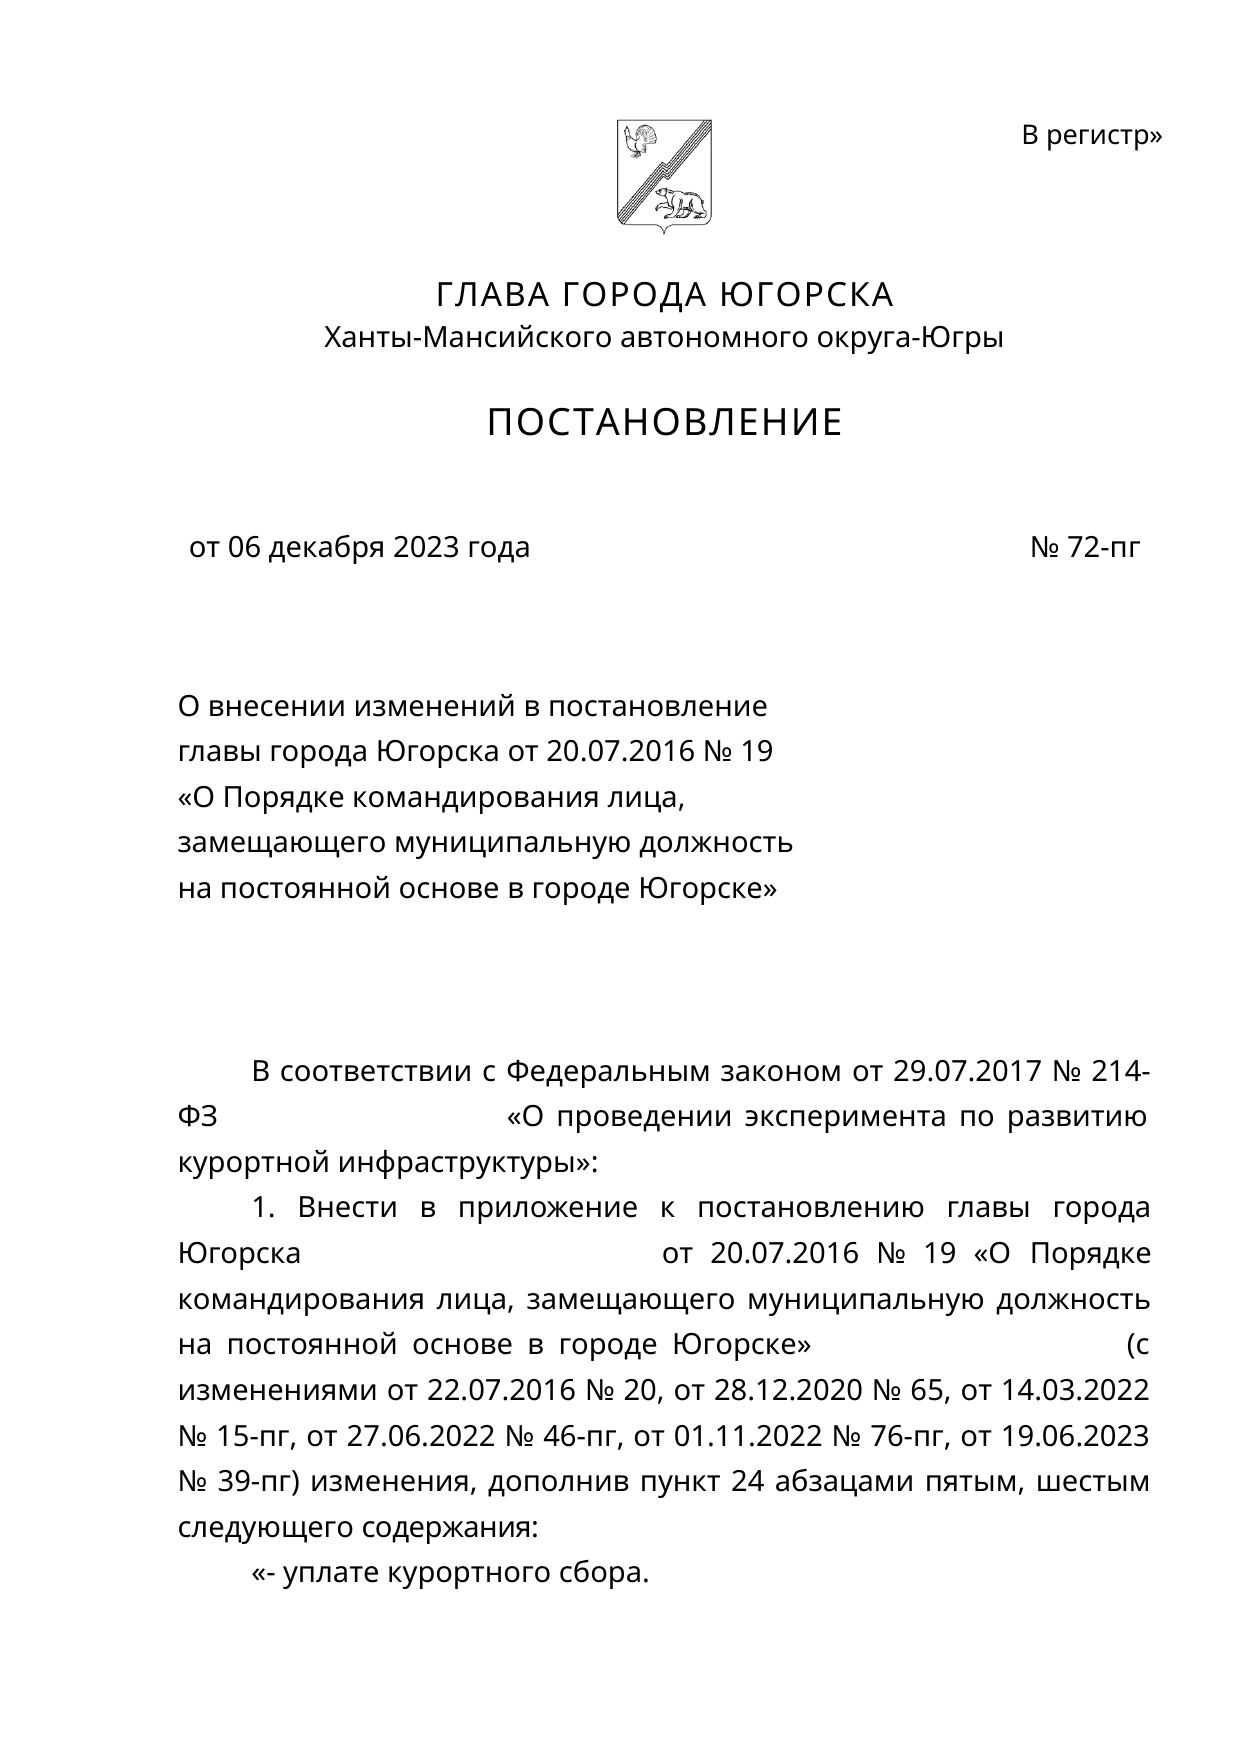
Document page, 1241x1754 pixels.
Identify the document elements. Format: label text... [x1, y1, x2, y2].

text «- уплате курортного сбора. [177, 1552, 1152, 1591]
picture [616, 118, 713, 237]
text на постоянной основе в городе Югорске» [177, 867, 1152, 907]
table_header № 72-пг [677, 526, 1152, 566]
text В соответствии с Федеральным законом от 29.07.2017 № 214-ФЗ «О проведении эксперимента по развитию курортной инфраструктуры»: [177, 1050, 1152, 1181]
text ГЛАВА ГОРОДА ЮГОРСКА [177, 271, 1152, 316]
text главы города Югорска от 20.07.2016 № 19 [177, 731, 1152, 770]
text Ханты-Мансийского автономного округа-Югры [177, 316, 1152, 356]
text замещающего муниципальную должность [177, 822, 1152, 861]
text О внесении изменений в постановление [177, 685, 1152, 724]
text 1. Внести в приложение к постановлению главы города Югорска от 20.07.2016 № 19 «О Порядке командирования лица, замещающего муниципальную должность на постоянной основе в городе Югорске» (с изменениями от 22.07.2016 № 20, от 28.12.2020 № 65, от 14.03.2022 № 15-пг, от 27.06.2022 № 46-пг, от 01.11.2022 № 76-пг, от 19.06.2023 № 39-пг) изменения, дополнив пункт 24 абзацами пятым, шестым следующего содержания: [177, 1187, 1152, 1546]
text ПОСТАНОВЛЕНИЕ [177, 396, 1152, 447]
text «О Порядке командирования лица, [177, 776, 1152, 816]
table_header от 06 декабря 2023 года [177, 526, 677, 566]
